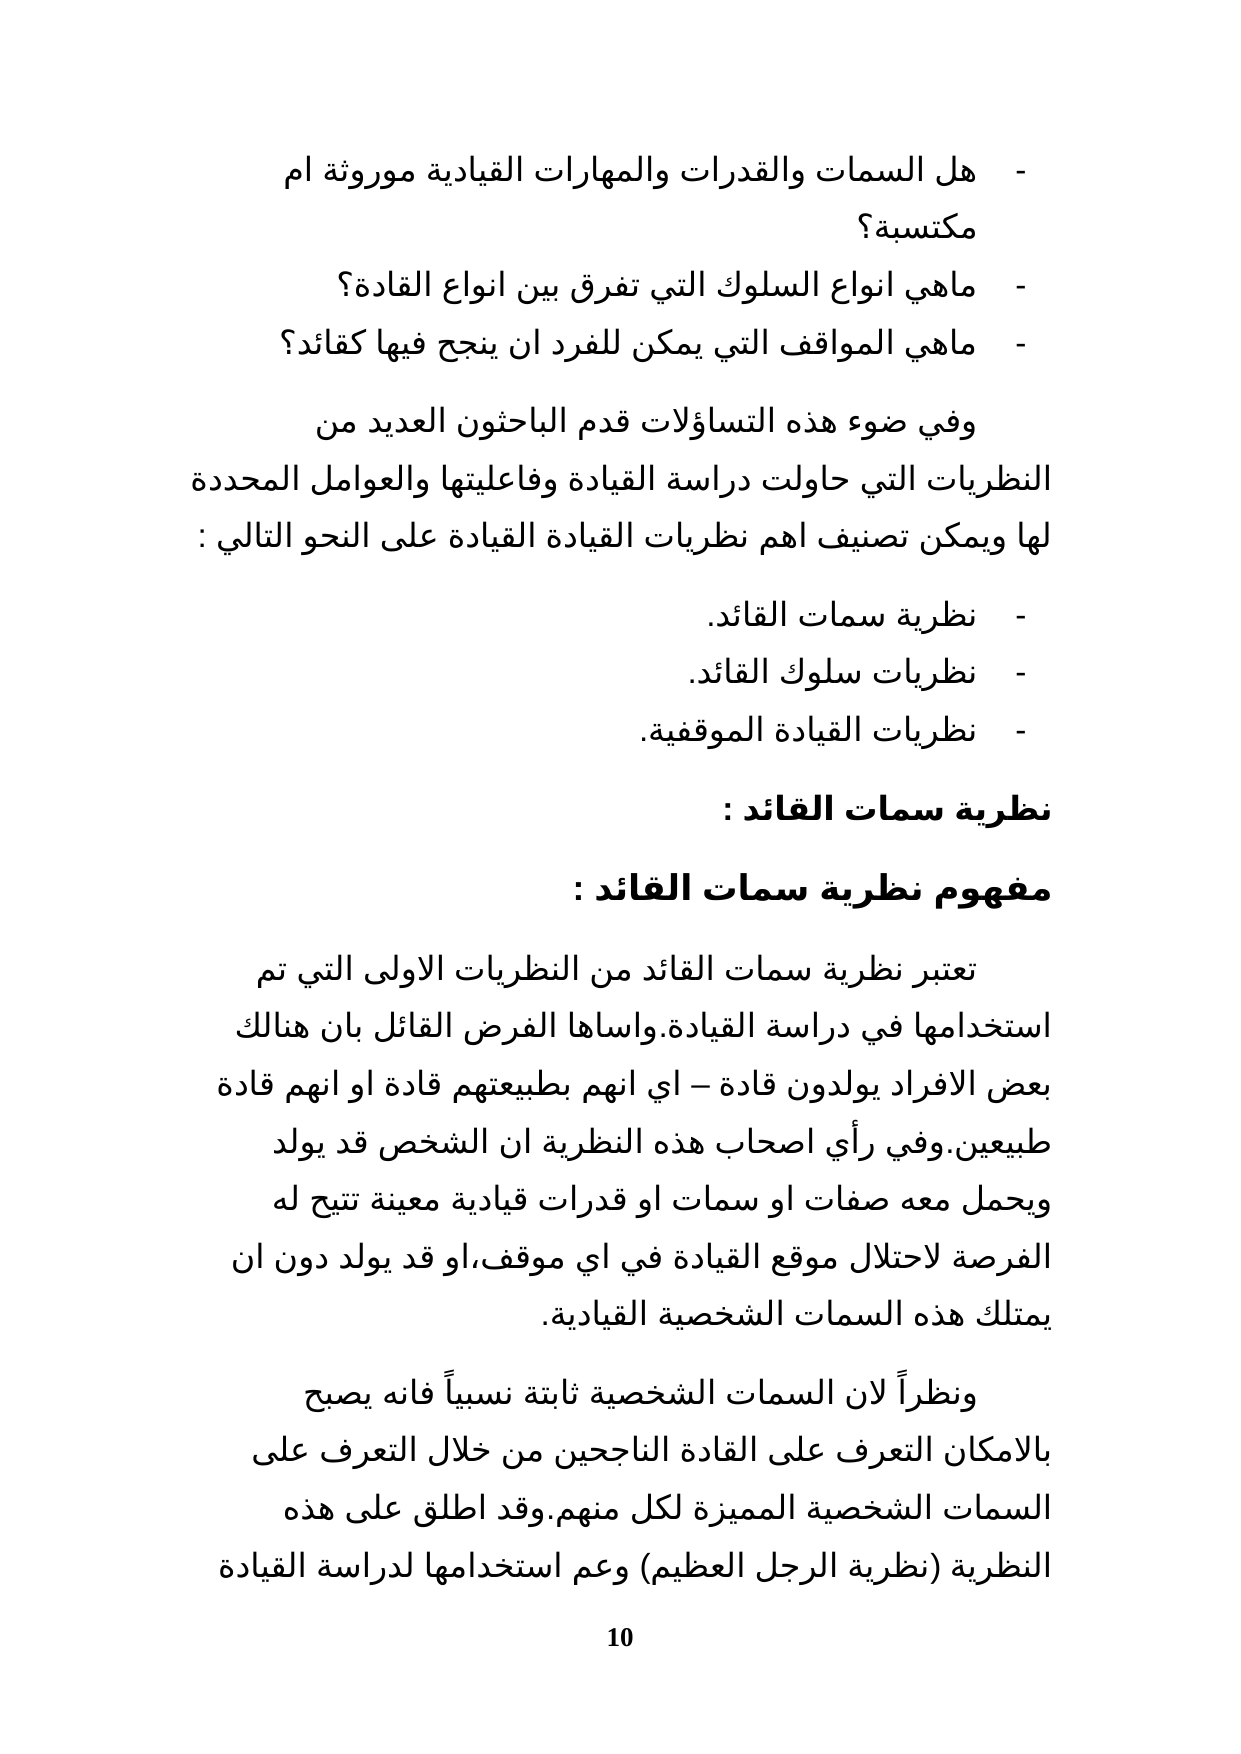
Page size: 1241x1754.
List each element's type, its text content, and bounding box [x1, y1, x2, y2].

text تعتبر نظرية سمات القائد من النظريات الاولى التي تم استخدامها في دراسة القيادة.واساها الفرض القائل بان هنالك بعض الافراد يولدون قادة – اي انهم بطبيعتهم قادة او انهم قادة طبيعين.وفي رأي اصحاب هذه النظرية ان الشخص قد يولد ويحمل معه صفات او سمات او قدرات قيادية معينة تتيح له الفرصة لاحتلال موقع القيادة في اي موقف،او قد يولد دون ان يمتلك هذه السمات الشخصية القيادية. [187, 949, 1053, 1333]
text نظرية سمات القائد : [187, 788, 1053, 827]
list ماهي المواقف التي يمكن للفرد ان ينجح فيها كقائد؟ [187, 323, 1015, 361]
list نظريات القيادة الموقفية. [187, 710, 1015, 748]
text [187, 1373, 1053, 1584]
list هل السمات والقدرات والمهارات القيادية موروثة ام مكتسبة؟ [187, 150, 1015, 246]
text وفي ضوء هذه التساؤلات قدم الباحثون العديد من النظريات التي حاولت دراسة القيادة وفاعليتها والعوامل المحددة لها ويمكن تصنيف اهم نظريات القيادة القيادة على النحو التالي : [187, 401, 1053, 555]
text مفهوم نظرية سمات القائد : [187, 867, 1053, 908]
list نظريات سلوك القائد. [187, 652, 1015, 691]
list نظرية سمات القائد. [187, 595, 1015, 633]
list ماهي انواع السلوك التي تفرق بين انواع القادة؟ [187, 265, 1015, 304]
